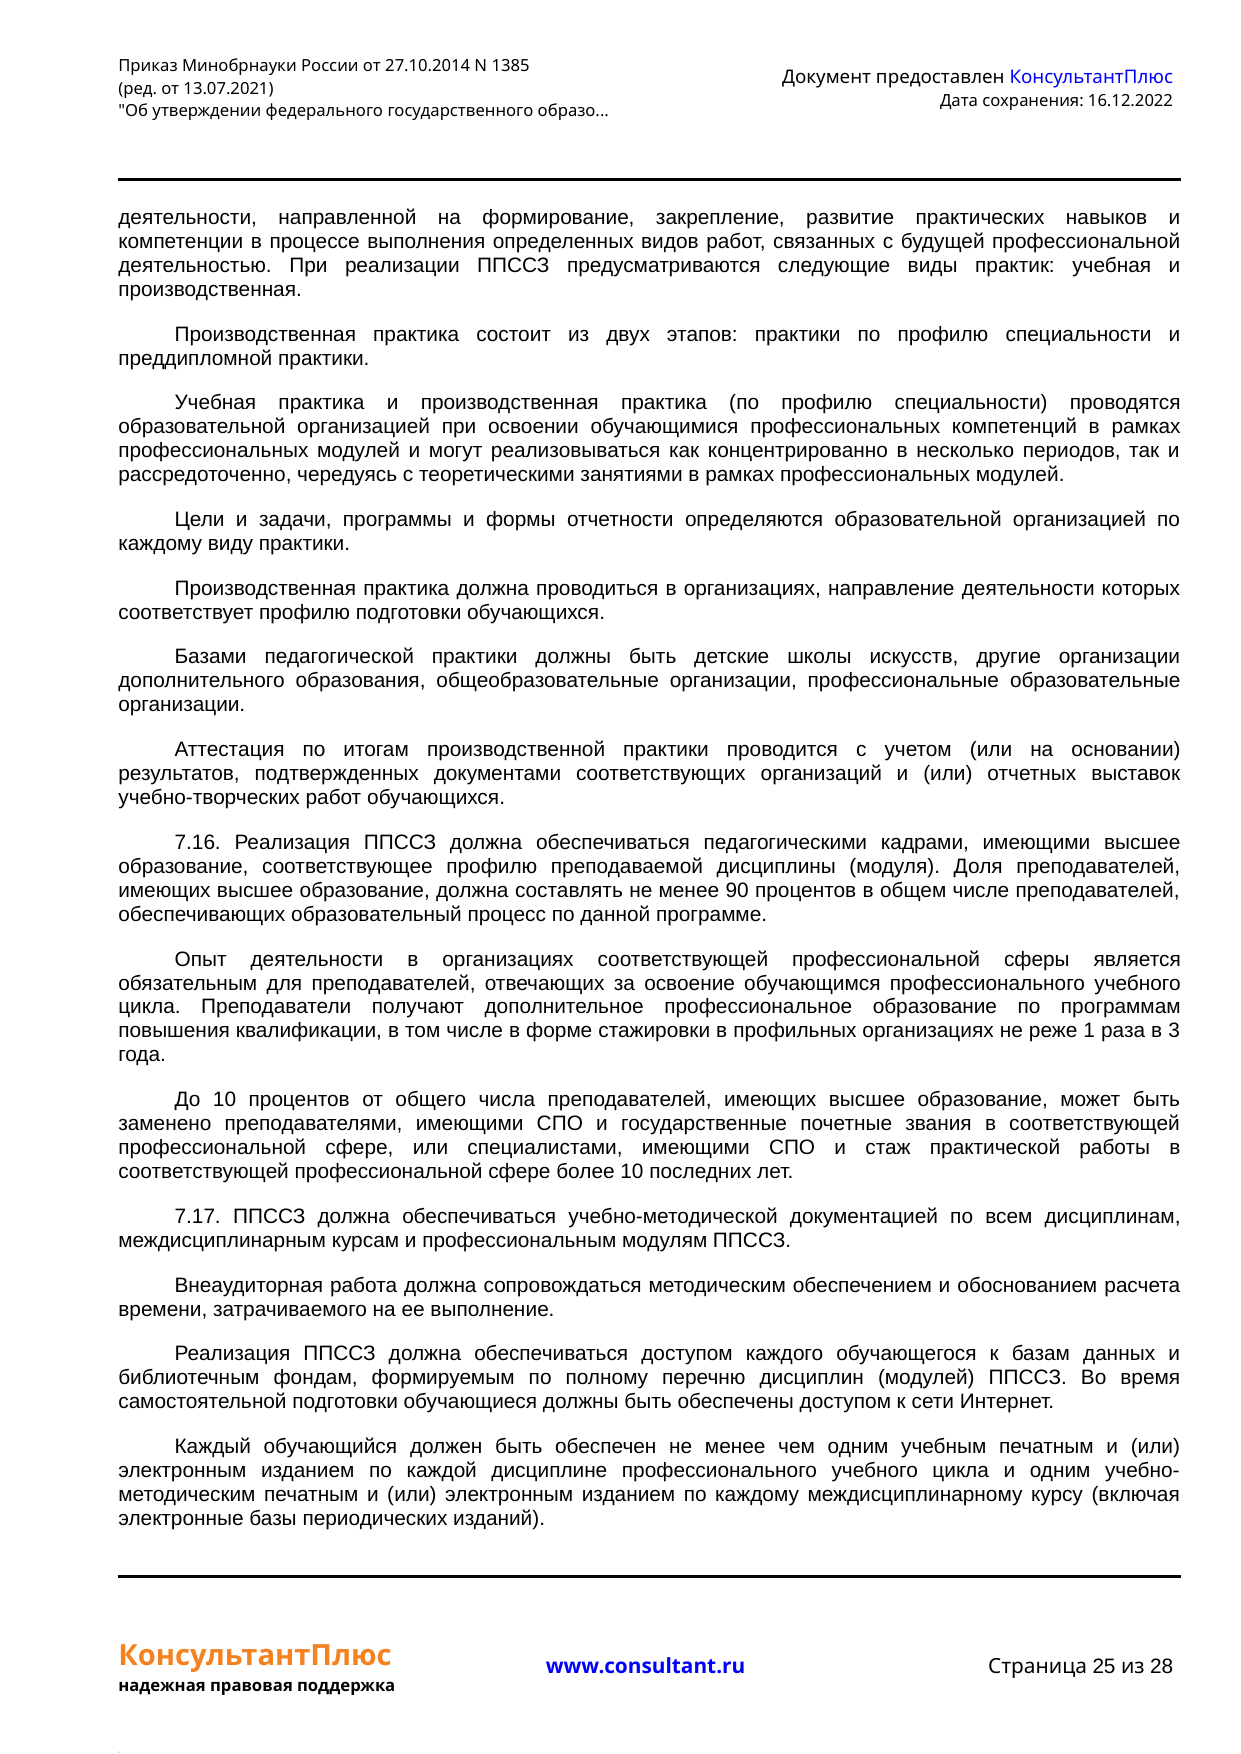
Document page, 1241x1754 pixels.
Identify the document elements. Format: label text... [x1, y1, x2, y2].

text Цели и задачи, программы и формы отчетности определяются образовательной организацией по каждому виду практики. [118, 507, 1181, 555]
text Аттестация по итогам производственной практики проводится с учетом (или на основании) результатов, подтвержденных документами соответствующих организаций и (или) отчетных выставок учебно-творческих работ обучающихся. [118, 737, 1181, 809]
text Производственная практика состоит из двух этапов: практики по профилю специальности и преддипломной практики. [118, 321, 1181, 369]
text 7.16. Реализация ППССЗ должна обеспечиваться педагогическими кадрами, имеющими высшее образование, соответствующее профилю преподаваемой дисциплины (модуля). Доля преподавателей, имеющих высшее образование, должна составлять не менее 90 процентов в общем числе преподавателей, обеспечивающих образовательный процесс по данной программе. [118, 830, 1181, 926]
text Каждый обучающийся должен быть обеспечен не менее чем одним учебным печатным и (или) электронным изданием по каждой дисциплине профессионального учебного цикла и одним учебно-методическим печатным и (или) электронным изданием по каждому междисциплинарному курсу (включая электронные базы периодических изданий). [118, 1434, 1181, 1530]
text Внеаудиторная работа должна сопровождаться методическим обеспечением и обоснованием расчета времени, затрачиваемого на ее выполнение. [118, 1272, 1181, 1320]
text Базами педагогической практики должны быть детские школы искусств, другие организации дополнительного образования, общеобразовательные организации, профессиональные образовательные организации. [118, 644, 1181, 716]
text Производственная практика должна проводиться в организациях, направление деятельности которых соответствует профилю подготовки обучающихся. [118, 576, 1181, 623]
text Реализация ППССЗ должна обеспечиваться доступом каждого обучающегося к базам данных и библиотечным фондам, формируемым по полному перечню дисциплин (модулей) ППССЗ. Во время самостоятельной подготовки обучающиеся должны быть обеспечены доступом к сети Интернет. [118, 1341, 1181, 1413]
text Опыт деятельности в организациях соответствующей профессиональной сферы является обязательным для преподавателей, отвечающих за освоение обучающимся профессионального учебного цикла. Преподаватели получают дополнительное профессиональное образование по программам повышения квалификации, в том числе в форме стажировки в профильных организациях не реже 1 раза в 3 года. [118, 946, 1181, 1066]
text До 10 процентов от общего числа преподавателей, имеющих высшее образование, может быть заменено преподавателями, имеющими СПО и государственные почетные звания в соответствующей профессиональной сфере, или специалистами, имеющими СПО и стаж практической работы в соответствующей профессиональной сфере более 10 последних лет. [118, 1087, 1181, 1183]
text Учебная практика и производственная практика (по профилю специальности) проводятся образовательной организацией при освоении обучающимися профессиональных компетенций в рамках профессиональных модулей и могут реализовываться как концентрированно в несколько периодов, так и рассредоточенно, чередуясь с теоретическими занятиями в рамках профессиональных модулей. [118, 390, 1181, 486]
text 7.17. ППССЗ должна обеспечиваться учебно-методической документацией по всем дисциплинам, междисциплинарным курсам и профессиональным модулям ППССЗ. [118, 1204, 1181, 1252]
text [118, 205, 1181, 301]
